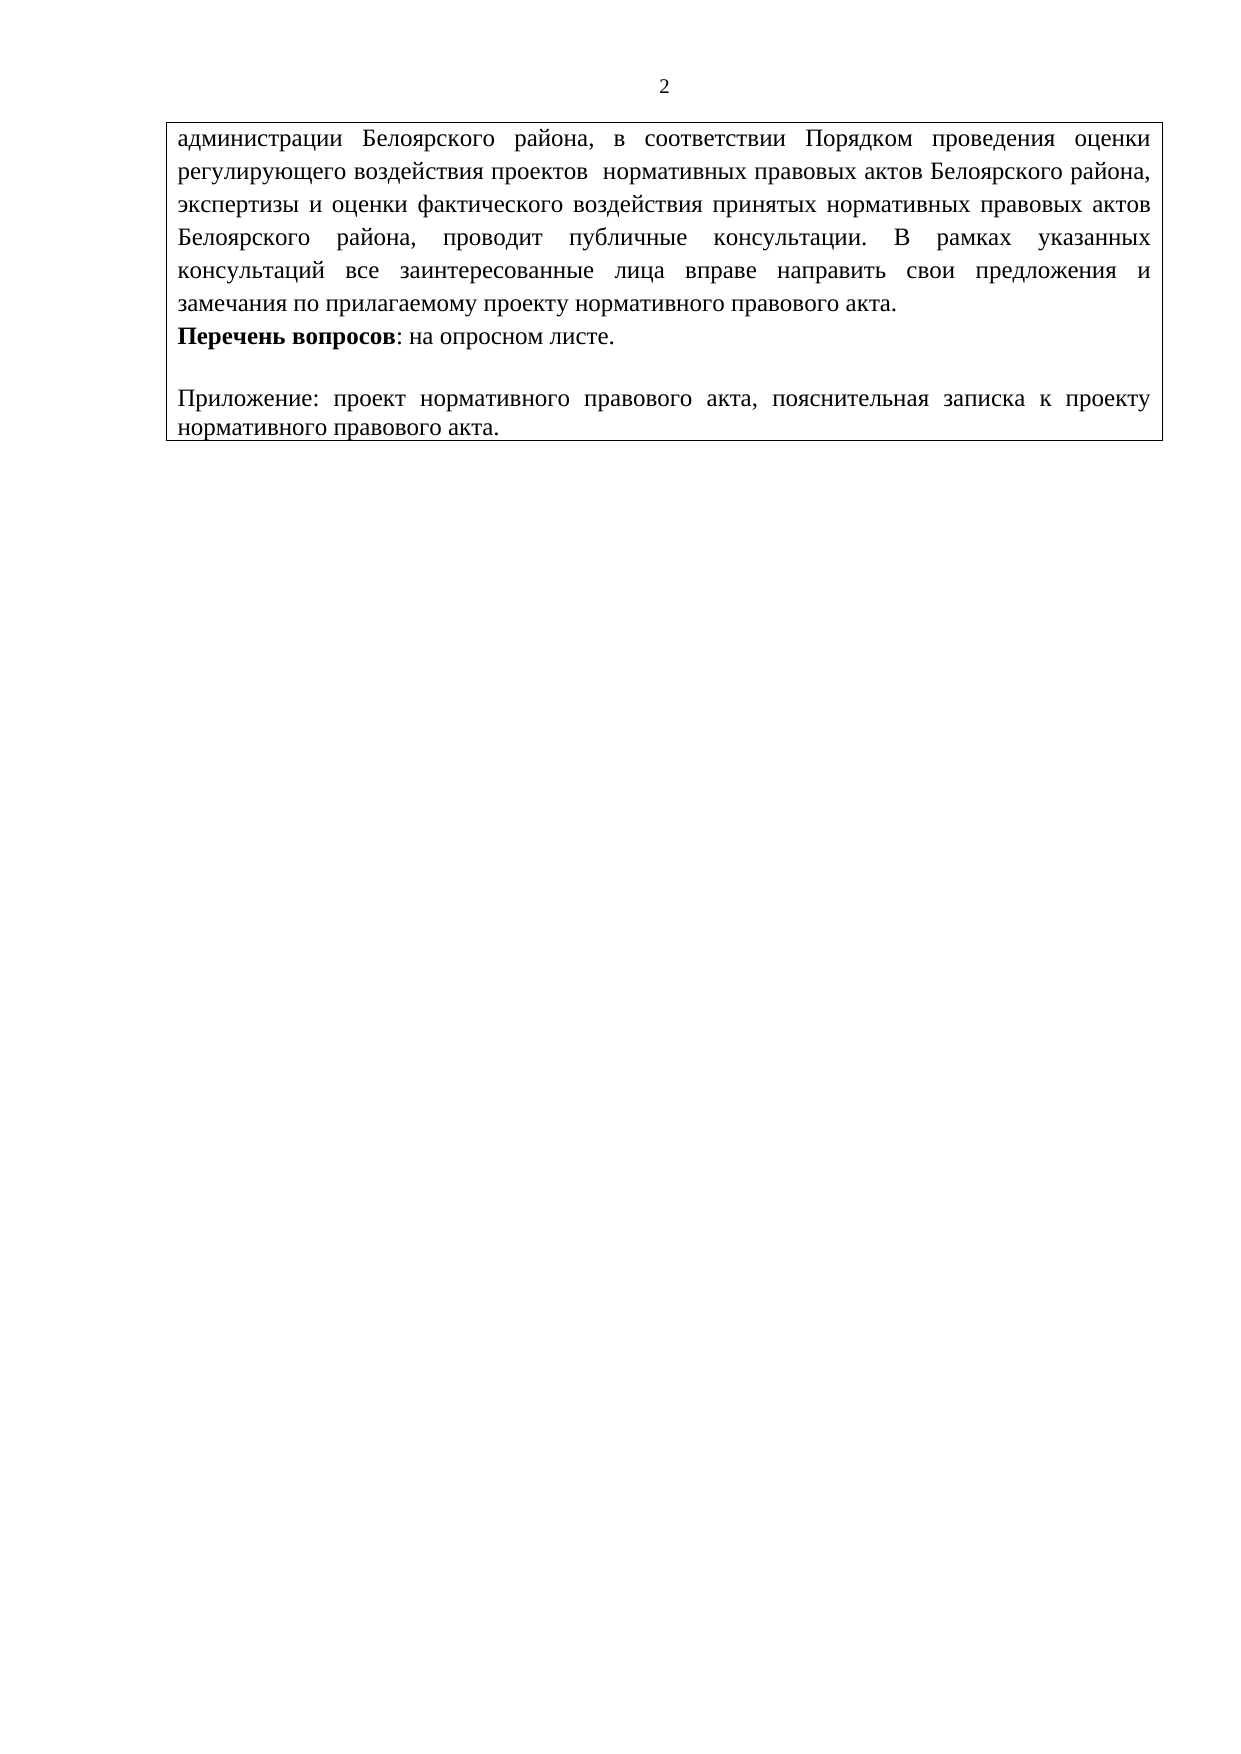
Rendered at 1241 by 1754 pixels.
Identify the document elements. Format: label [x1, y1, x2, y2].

table_header [167, 123, 1162, 440]
